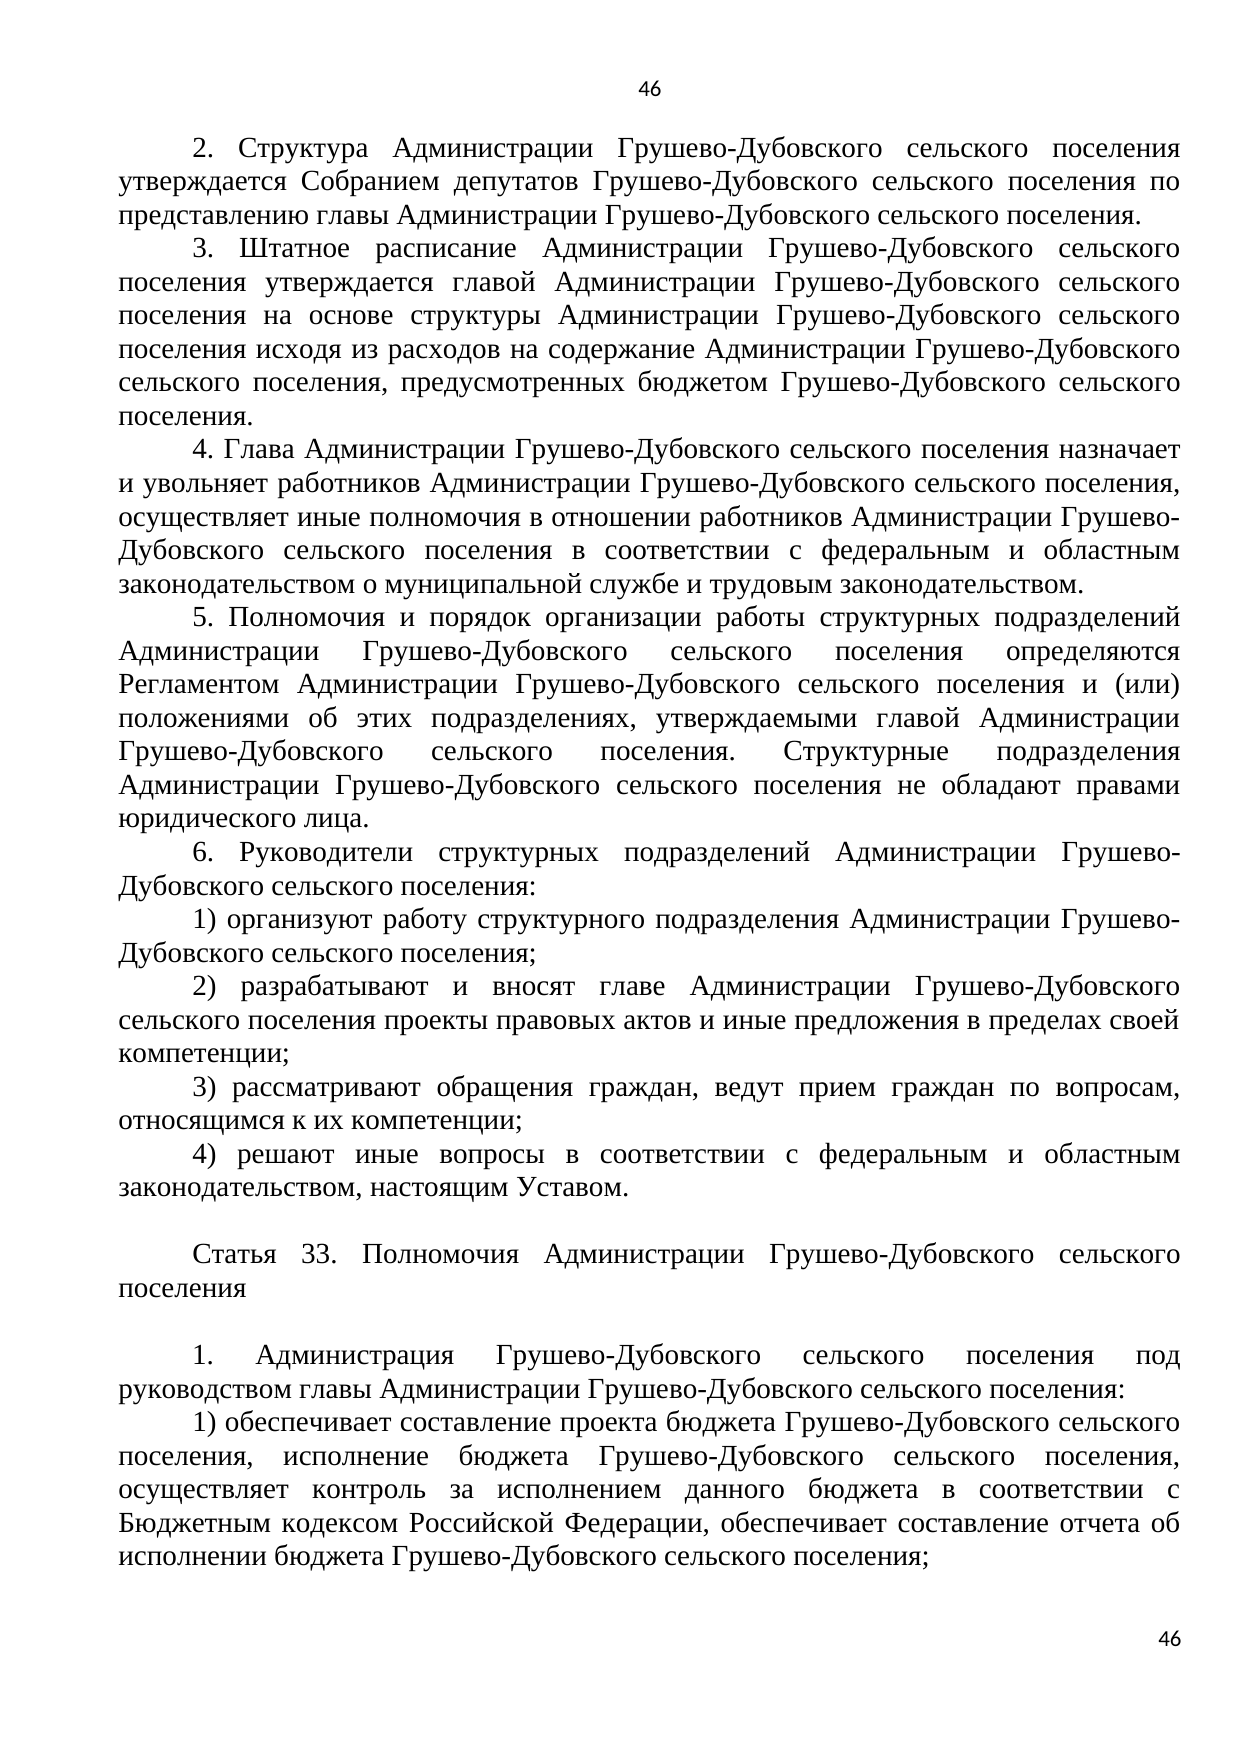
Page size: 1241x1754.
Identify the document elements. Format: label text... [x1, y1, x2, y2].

text 1) обеспечивает составление проекта бюджета Грушево-Дубовского сельского поселения, исполнение бюджета Грушево-Дубовского сельского поселения, осуществляет контроль за исполнением данного бюджета в соответствии с Бюджетным кодексом Российской Федерации, обеспечивает составление отчета об исполнении бюджета Грушево-Дубовского сельского поселения; [118, 1404, 1181, 1572]
text 3) рассматривают обращения граждан, ведут прием граждан по вопросам, относящимся к их компетенции; [118, 1069, 1181, 1136]
text 1. Администрация Грушево-Дубовского сельского поселения под руководством главы Администрации Грушево-Дубовского сельского поселения: [118, 1337, 1181, 1404]
text 4. Глава Администрации Грушево-Дубовского сельского поселения назначает и увольняет работников Администрации Грушево-Дубовского сельского поселения, осуществляет иные полномочия в отношении работников Администрации Грушево-Дубовского сельского поселения в соответствии с федеральным и областным законодательством о муниципальной службе и трудовым законодательством. [118, 432, 1181, 599]
text Статья 33. Полномочия Администрации Грушево-Дубовского сельского поселения [118, 1237, 1181, 1304]
text 5. Полномочия и порядок организации работы структурных подразделений Администрации Грушево-Дубовского сельского поселения определяются Регламентом Администрации Грушево-Дубовского сельского поселения и (или) положениями об этих подразделениях, утверждаемыми главой Администрации Грушево-Дубовского сельского поселения. Структурные подразделения Администрации Грушево-Дубовского сельского поселения не обладают правами юридического лица. [118, 599, 1181, 834]
text 1) организуют работу структурного подразделения Администрации Грушево-Дубовского сельского поселения; [118, 901, 1181, 968]
text 4) решают иные вопросы в соответствии с федеральным и областным законодательством, настоящим Уставом. [118, 1136, 1181, 1203]
text 2) разрабатывают и вносят главе Администрации Грушево-Дубовского сельского поселения проекты правовых актов и иные предложения в пределах своей компетенции; [118, 968, 1181, 1069]
text 3. Штатное расписание Администрации Грушево-Дубовского сельского поселения утверждается главой Администрации Грушево-Дубовского сельского поселения на основе структуры Администрации Грушево-Дубовского сельского поселения исходя из расходов на содержание Администрации Грушево-Дубовского сельского поселения, предусмотренных бюджетом Грушево-Дубовского сельского поселения. [118, 230, 1181, 432]
text 6. Руководители структурных подразделений Администрации Грушево-Дубовского сельского поселения: [118, 834, 1181, 901]
text 2. Структура Администрации Грушево-Дубовского сельского поселения утверждается Собранием депутатов Грушево-Дубовского сельского поселения по представлению главы Администрации Грушево-Дубовского сельского поселения. [118, 130, 1181, 230]
